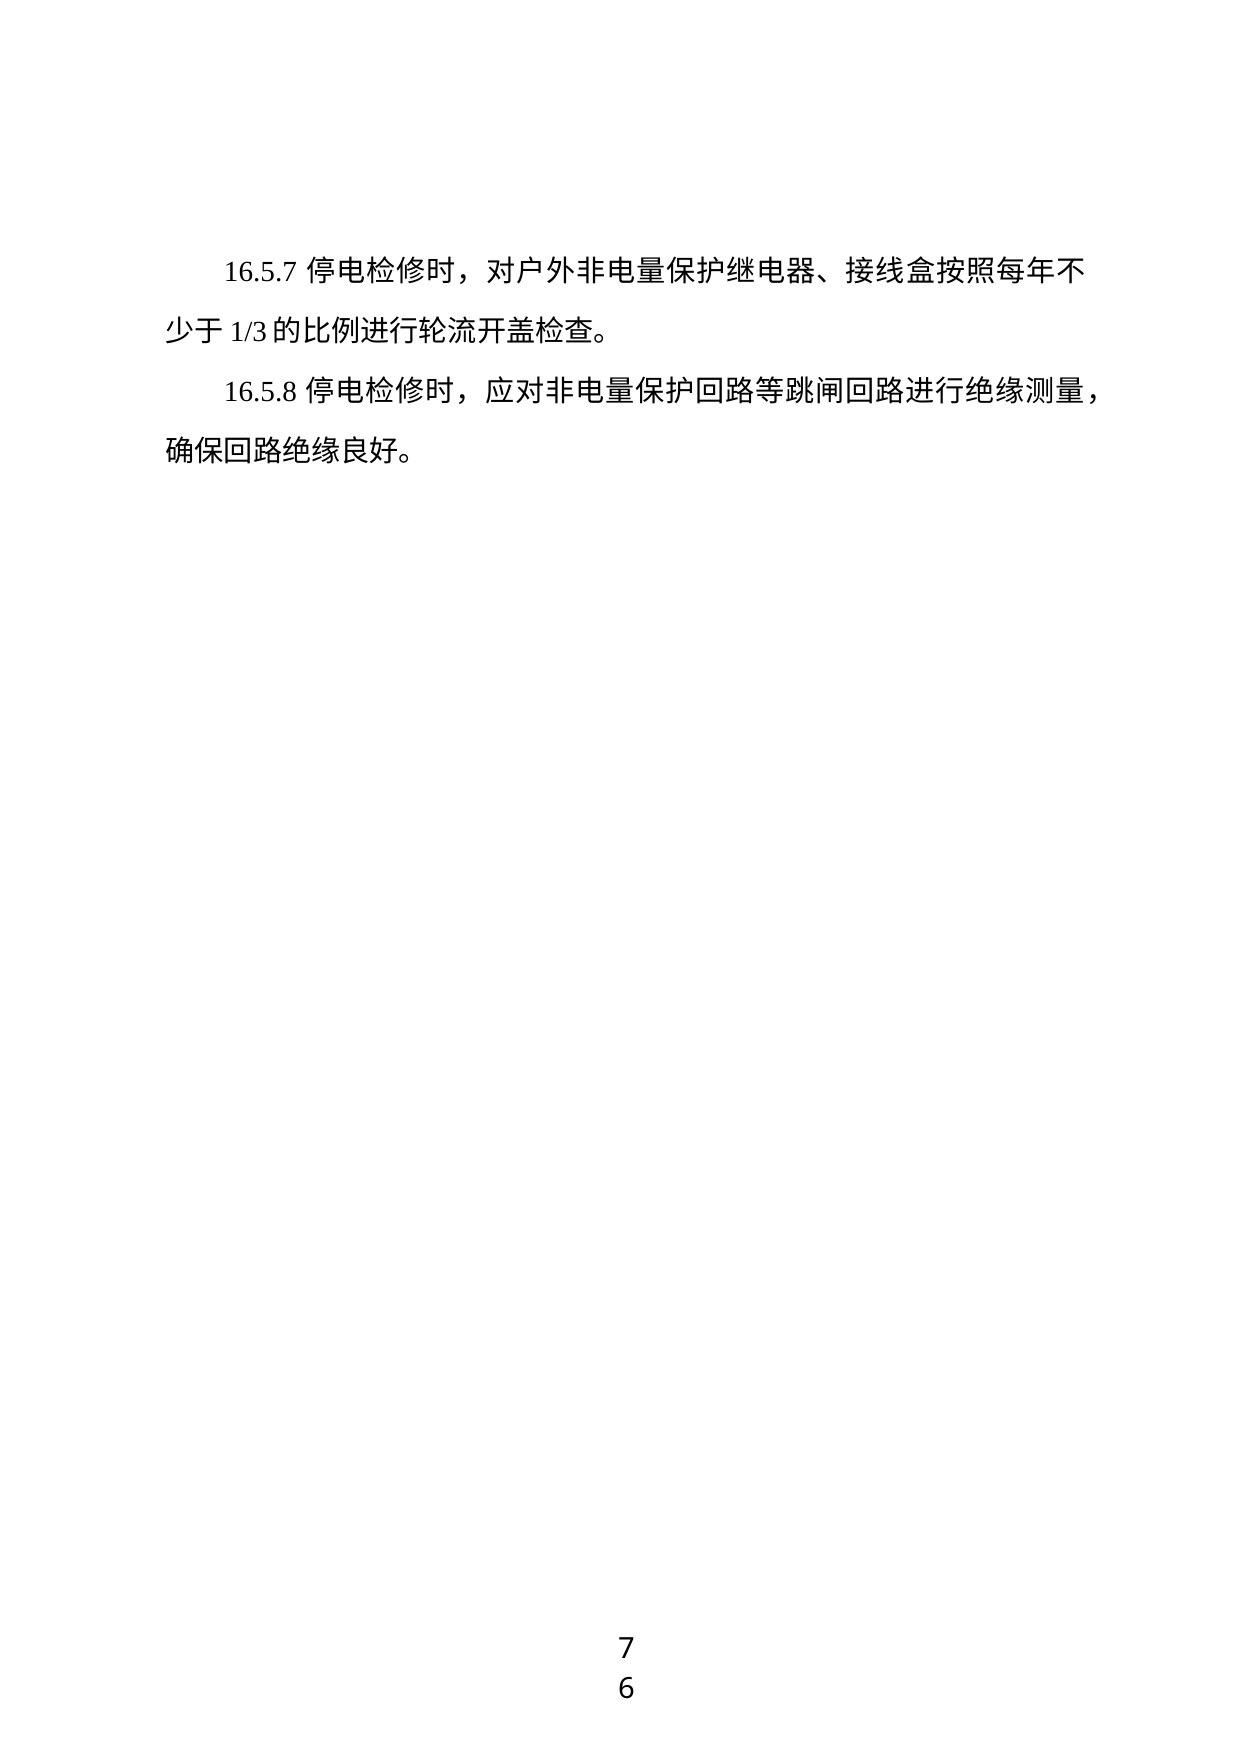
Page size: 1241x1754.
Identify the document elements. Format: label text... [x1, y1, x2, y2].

text 16.5.7 停电检修时，对户外非电量保护继电器、接线盒按照每年不少于1/3的比例进行轮流开盖检查。 [165, 233, 1087, 353]
text 16.5.8 停电检修时，应对非电量保护回路等跳闸回路进行绝缘测量，确保回路绝缘良好。 [165, 353, 1087, 474]
